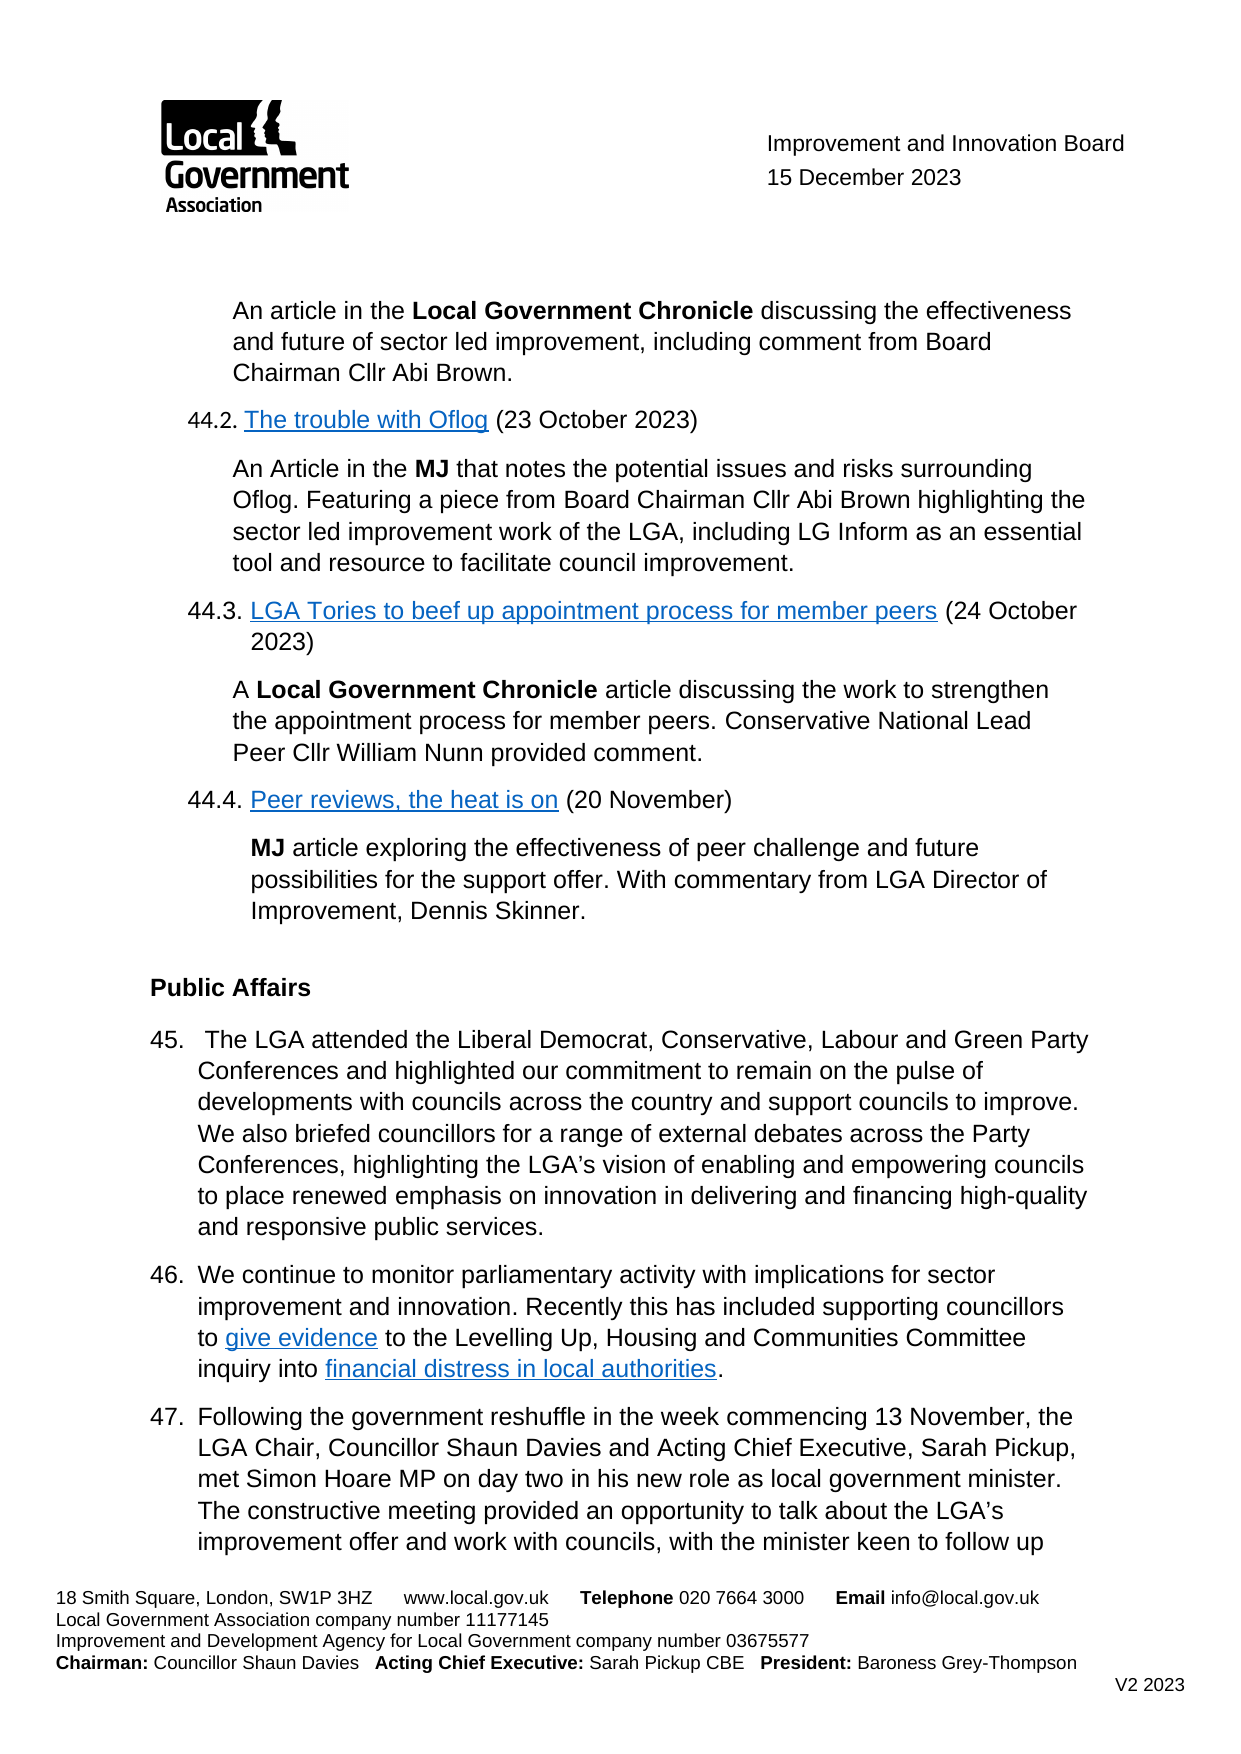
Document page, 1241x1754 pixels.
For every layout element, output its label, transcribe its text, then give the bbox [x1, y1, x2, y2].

text Public Affairs [150, 973, 1090, 1001]
list We continue to monitor parliamentary activity with implications for sector improvement and innovation. Recently this has included supporting councillors to give evidence to the Levelling Up, Housing and Communities Committee inquiry into financial distress in local authorities. [150, 1258, 1090, 1383]
list The trouble with Oflog (23 October 2023) [187, 404, 1090, 435]
list Peer reviews, the heat is on (20 November) [187, 783, 1090, 814]
list LGA Tories to beef up appointment process for member peers (24 October 2023) [187, 593, 1090, 656]
picture [161, 100, 349, 212]
list An Article in the MJ that notes the potential issues and risks surrounding Oflog. Featuring a piece from Board Chairman Cllr Abi Brown highlighting the sector led improvement work of the LGA, including LG Inform as an essential tool and resource to facilitate council improvement. [232, 452, 1090, 577]
list An article in the Local Government Chronicle discussing the effectiveness and future of sector led improvement, including comment from Board Chairman Cllr Abi Brown. [232, 293, 1090, 387]
list The LGA attended the Liberal Democrat, Conservative, Labour and Green Party Conferences and highlighted our commitment to remain on the pulse of developments with councils across the country and support councils to improve. We also briefed councillors for a range of external debates across the Party Conferences, highlighting the LGA’s vision of enabling and empowering councils to place renewed emphasis on innovation in delivering and financing high-quality and responsive public services. [150, 1022, 1090, 1241]
list MJ article exploring the effectiveness of peer challenge and future possibilities for the support offer. With commentary from LGA Director of Improvement, Dennis Skinner. [250, 831, 1090, 956]
list A Local Government Chronicle article discussing the work to strengthen the appointment process for member peers. Conservative National Lead Peer Cllr William Nunn provided comment. [232, 673, 1090, 766]
